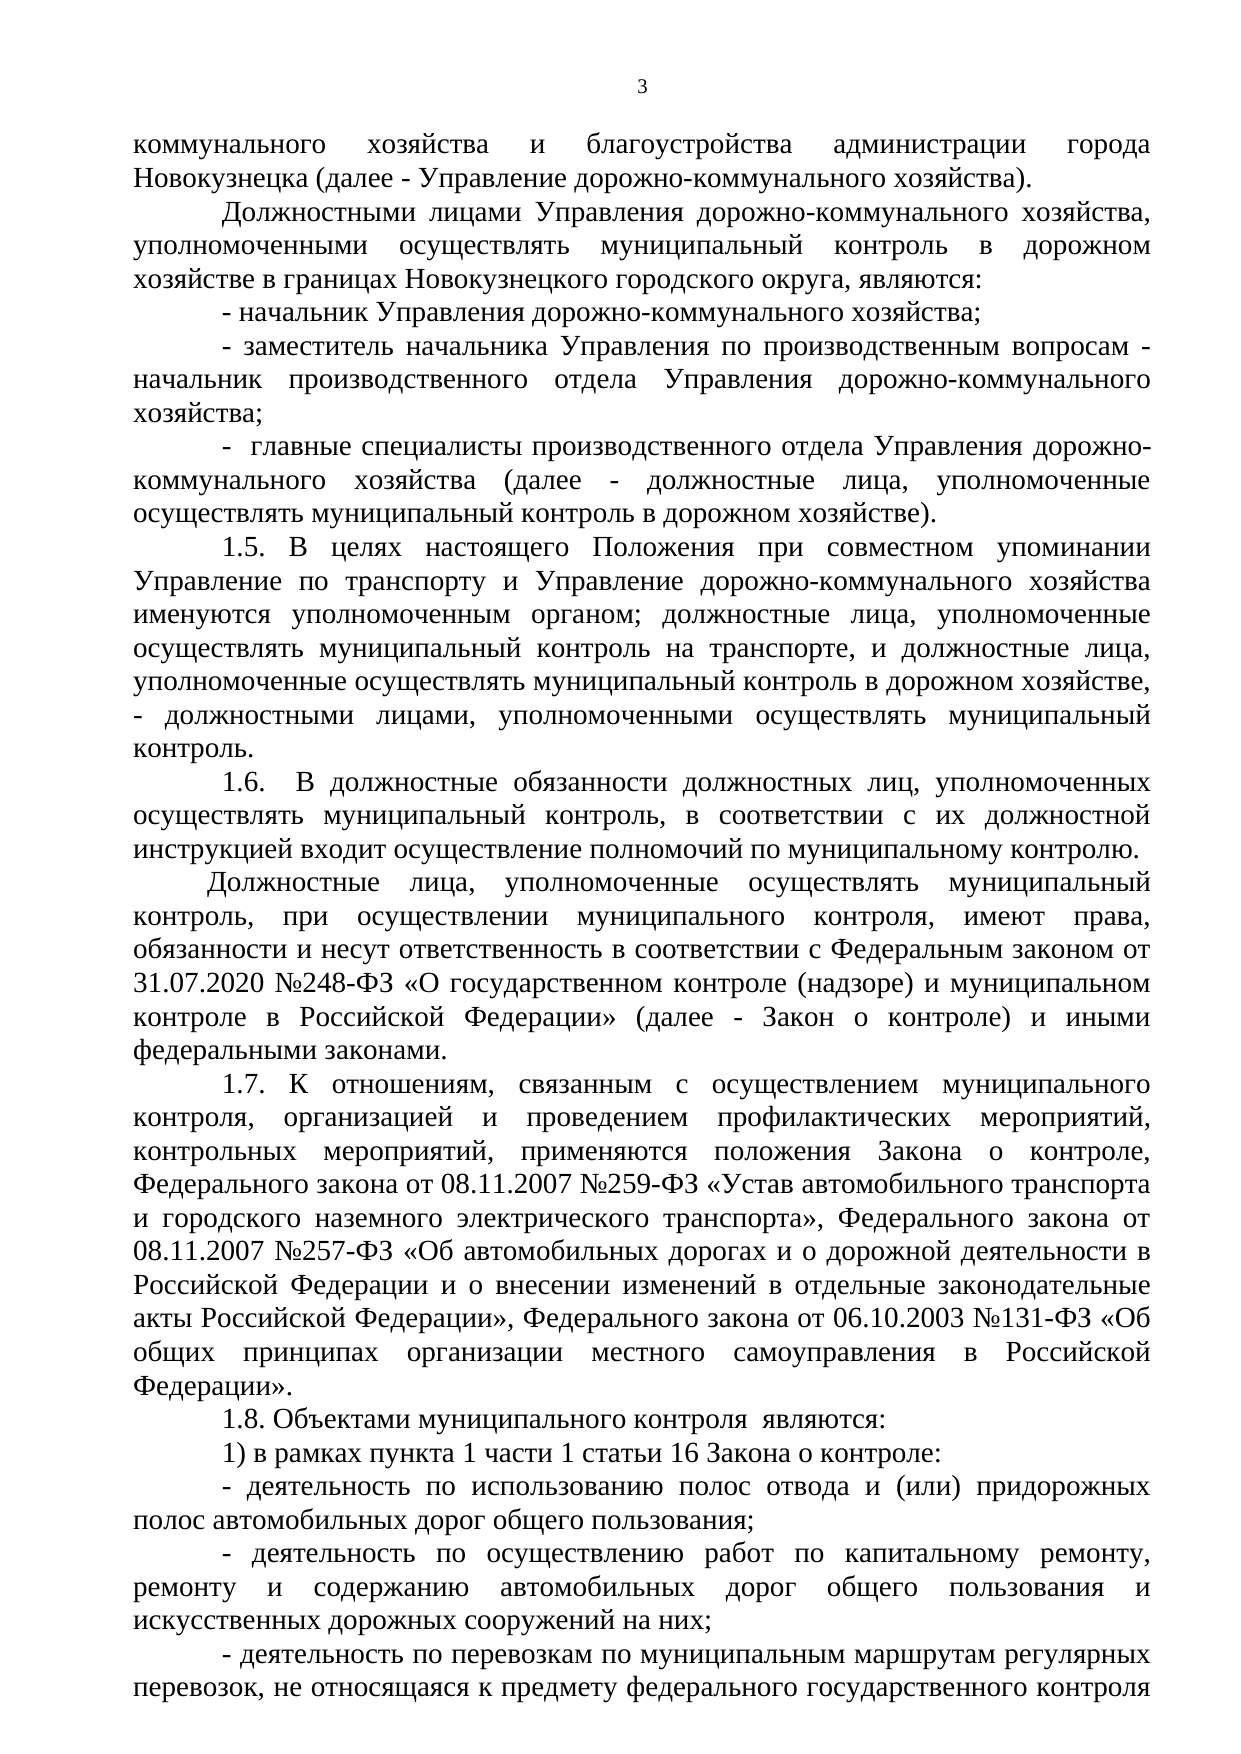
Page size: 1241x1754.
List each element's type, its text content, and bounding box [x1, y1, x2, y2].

text - деятельность по использованию полос отвода и (или) придорожных полос автомобильных дорог общего пользования; [133, 1468, 1152, 1535]
text - деятельность по осуществлению работ по капитальному ремонту, ремонту и содержанию автомобильных дорог общего пользования и искусственных дорожных сооружений на них; [133, 1535, 1152, 1636]
text 1.8. Объектами муниципального контроля являются: [133, 1401, 1152, 1435]
text - заместитель начальника Управления по производственным вопросам - начальник производственного отдела Управления дорожно-коммунального хозяйства; [133, 328, 1152, 428]
text 1) в рамках пункта 1 части 1 статьи 16 Закона о контроле: [133, 1435, 1152, 1468]
text - начальник Управления дорожно-коммунального хозяйства; [133, 294, 1152, 328]
text 1.6. В должностные обязанности должностных лиц, уполномоченных осуществлять муниципальный контроль, в соответствии с их должностной инструкцией входит осуществление полномочий по муниципальному контролю. [133, 764, 1152, 864]
text 1.5. В целях настоящего Положения при совместном упоминании Управление по транспорту и Управление дорожно-коммунального хозяйства именуются уполномоченным органом; должностные лица, уполномоченные осуществлять муниципальный контроль на транспорте, и должностные лица, уполномоченные осуществлять муниципальный контроль в дорожном хозяйстве, - должностными лицами, уполномоченными осуществлять муниципальный контроль. [133, 529, 1152, 764]
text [133, 1636, 1152, 1703]
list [133, 127, 1152, 194]
text Должностными лицами Управления дорожно-коммунального хозяйства, уполномоченными осуществлять муниципальный контроль в дорожном хозяйстве в границах Новокузнецкого городского округа, являются: [133, 194, 1152, 294]
text Должностные лица, уполномоченные осуществлять муниципальный контроль, при осуществлении муниципального контроля, имеют права, обязанности и несут ответственность в соответствии с Федеральным законом от 31.07.2020 №248-ФЗ «О государственном контроле (надзоре) и муниципальном контроле в Российской Федерации» (далее - Закон о контроле) и иными федеральными законами. [133, 864, 1152, 1066]
text 1.7. К отношениям, связанным с осуществлением муниципального контроля, организацией и проведением профилактических мероприятий, контрольных мероприятий, применяются положения Закона о контроле, Федерального закона от 08.11.2007 №259-ФЗ «Устав автомобильного транспорта и городского наземного электрического транспорта», Федерального закона от 08.11.2007 №257-ФЗ «Об автомобильных дорогах и о дорожной деятельности в Российской Федерации и о внесении изменений в отдельные законодательные акты Российской Федерации», Федерального закона от 06.10.2003 №131-ФЗ «Об общих принципах организации местного самоуправления в Российской Федерации». [133, 1066, 1152, 1401]
text - главные специалисты производственного отдела Управления дорожно-коммунального хозяйства (далее - должностные лица, уполномоченные осуществлять муниципальный контроль в дорожном хозяйстве). [133, 428, 1152, 529]
